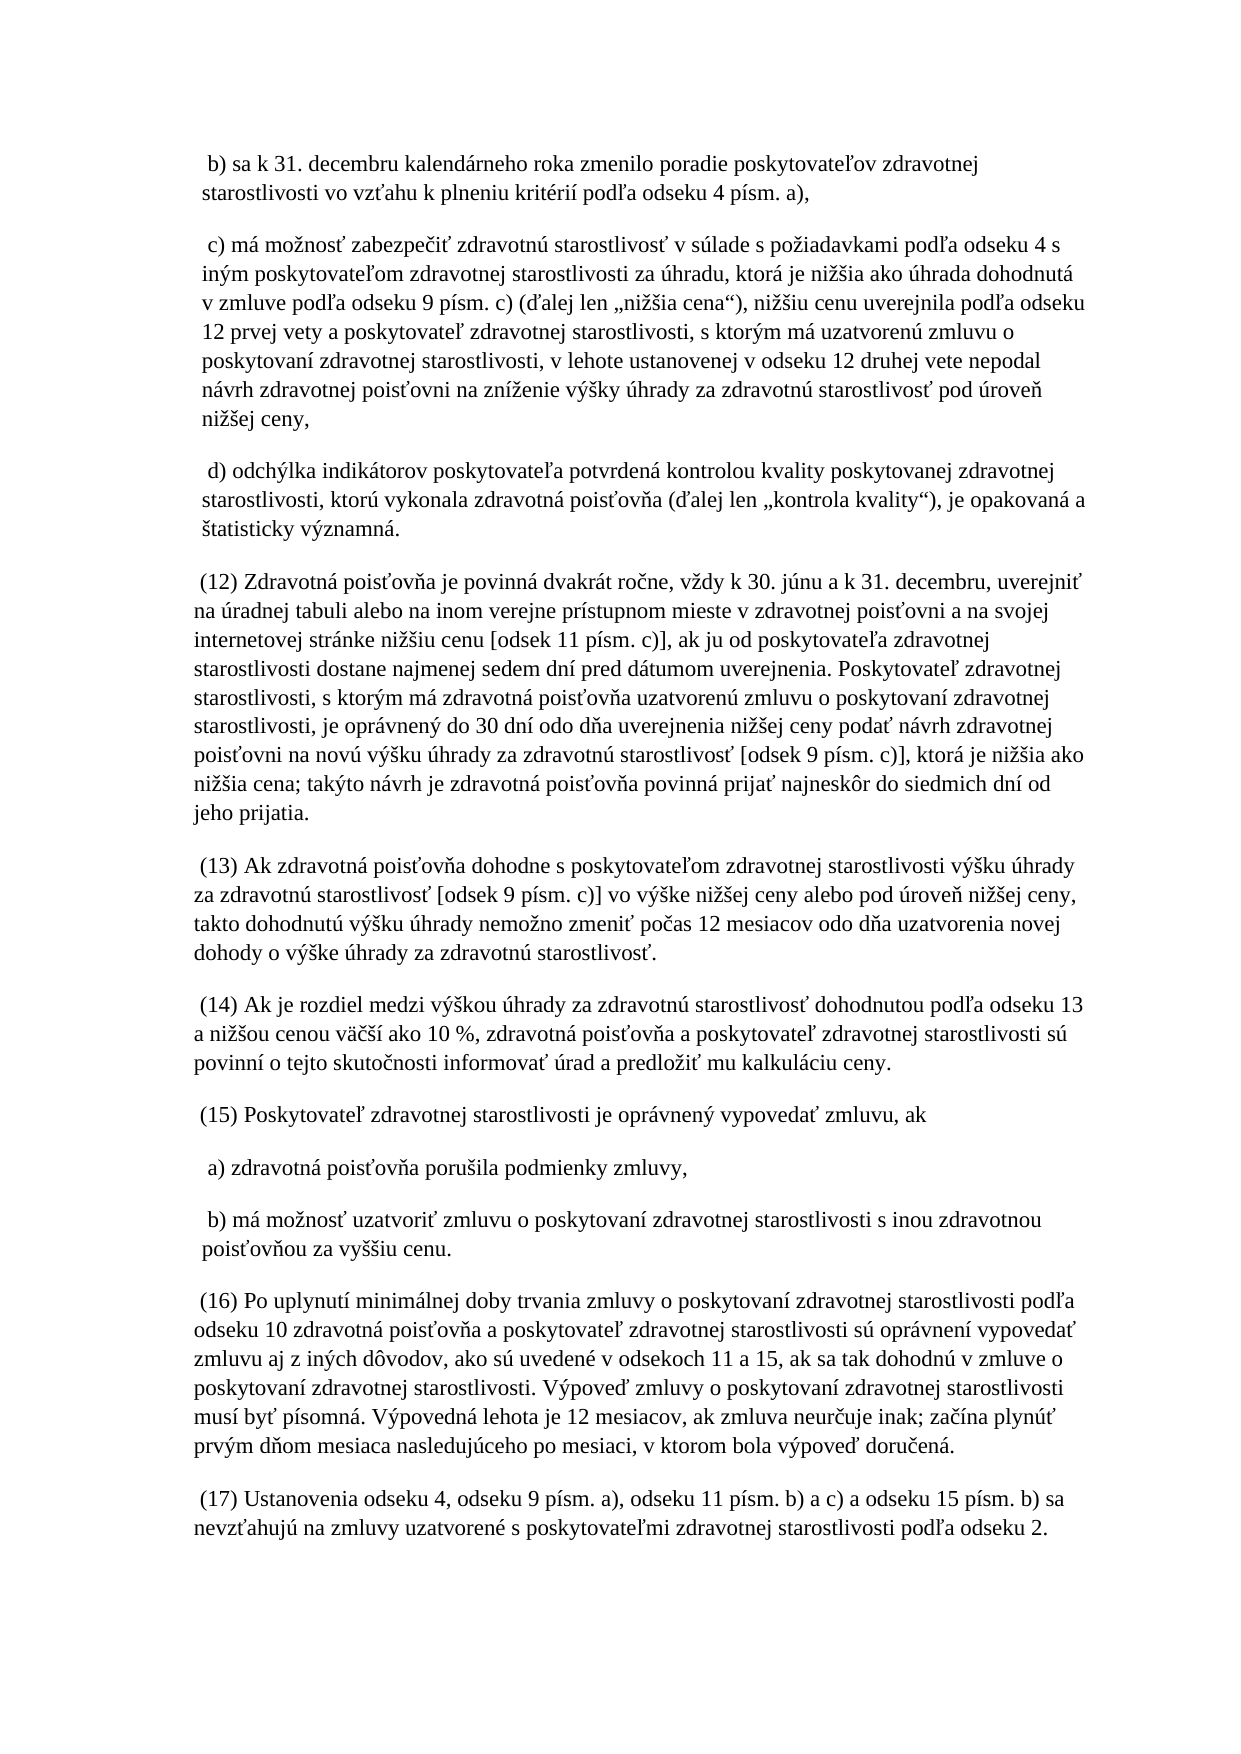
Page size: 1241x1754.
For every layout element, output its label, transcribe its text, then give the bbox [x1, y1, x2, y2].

text (12) Zdravotná poisťovňa je povinná dvakrát ročne, vždy k 30. júnu a k 31. decembru, uverejniť na úradnej tabuli alebo na inom verejne prístupnom mieste v zdravotnej poisťovni a na svojej internetovej stránke nižšiu cenu [odsek 11 písm. c)], ak ju od poskytovateľa zdravotnej starostlivosti dostane najmenej sedem dní pred dátumom uverejnenia. Poskytovateľ zdravotnej starostlivosti, s ktorým má zdravotná poisťovňa uzatvorenú zmluvu o poskytovaní zdravotnej starostlivosti, je oprávnený do 30 dní odo dňa uverejnenia nižšej ceny podať návrh zdravotnej poisťovni na novú výšku úhrady za zdravotnú starostlivosť [odsek 9 písm. c)], ktorá je nižšia ako nižšia cena; takýto návrh je zdravotná poisťovňa povinná prijať najneskôr do siedmich dní od jeho prijatia. [194, 568, 1090, 826]
text (15) Poskytovateľ zdravotnej starostlivosti je oprávnený vypovedať zmluvu, ak [194, 1101, 1090, 1128]
text (17) Ustanovenia odseku 4, odseku 9 písm. a), odseku 11 písm. b) a c) a odseku 15 písm. b) sa nevzťahujú na zmluvy uzatvorené s poskytovateľmi zdravotnej starostlivosti podľa odseku 2. [194, 1485, 1090, 1540]
text b) sa k 31. decembru kalendárneho roka zmenilo poradie poskytovateľov zdravotnej starostlivosti vo vzťahu k plneniu kritérií podľa odseku 4 písm. a), [202, 150, 1090, 205]
text (16) Po uplynutí minimálnej doby trvania zmluvy o poskytovaní zdravotnej starostlivosti podľa odseku 10 zdravotná poisťovňa a poskytovateľ zdravotnej starostlivosti sú oprávnení vypovedať zmluvu aj z iných dôvodov, ako sú uvedené v odsekoch 11 a 15, ak sa tak dohodnú v zmluve o poskytovaní zdravotnej starostlivosti. Výpoveď zmluvy o poskytovaní zdravotnej starostlivosti musí byť písomná. Výpovedná lehota je 12 mesiacov, ak zmluva neurčuje inak; začína plynúť prvým dňom mesiaca nasledujúceho po mesiaci, v ktorom bola výpoveď doručená. [194, 1288, 1090, 1459]
text a) zdravotná poisťovňa porušila podmienky zmluvy, [202, 1154, 1090, 1180]
text d) odchýlka indikátorov poskytovateľa potvrdená kontrolou kvality poskytovanej zdravotnej starostlivosti, ktorú vykonala zdravotná poisťovňa (ďalej len „kontrola kvality“), je opakovaná a štatisticky významná. [202, 457, 1090, 542]
text (14) Ak je rozdiel medzi výškou úhrady za zdravotnú starostlivosť dohodnutou podľa odseku 13 a nižšou cenou väčší ako 10 %, zdravotná poisťovňa a poskytovateľ zdravotnej starostlivosti sú povinní o tejto skutočnosti informovať úrad a predložiť mu kalkuláciu ceny. [194, 991, 1090, 1075]
text b) má možnosť uzatvoriť zmluvu o poskytovaní zdravotnej starostlivosti s inou zdravotnou poisťovňou za vyššiu cenu. [202, 1206, 1090, 1262]
text c) má možnosť zabezpečiť zdravotnú starostlivosť v súlade s požiadavkami podľa odseku 4 s iným poskytovateľom zdravotnej starostlivosti za úhradu, ktorá je nižšia ako úhrada dohodnutá v zmluve podľa odseku 9 písm. c) (ďalej len „nižšia cena“), nižšiu cenu uverejnila podľa odseku 12 prvej vety a poskytovateľ zdravotnej starostlivosti, s ktorým má uzatvorenú zmluvu o poskytovaní zdravotnej starostlivosti, v lehote ustanovenej v odseku 12 druhej vete nepodal návrh zdravotnej poisťovni na zníženie výšky úhrady za zdravotnú starostlivosť pod úroveň nižšej ceny, [202, 231, 1090, 431]
text (13) Ak zdravotná poisťovňa dohodne s poskytovateľom zdravotnej starostlivosti výšku úhrady za zdravotnú starostlivosť [odsek 9 písm. c)] vo výške nižšej ceny alebo pod úroveň nižšej ceny, takto dohodnutú výšku úhrady nemožno zmeniť počas 12 mesiacov odo dňa uzatvorenia novej dohody o výške úhrady za zdravotnú starostlivosť. [194, 852, 1090, 965]
